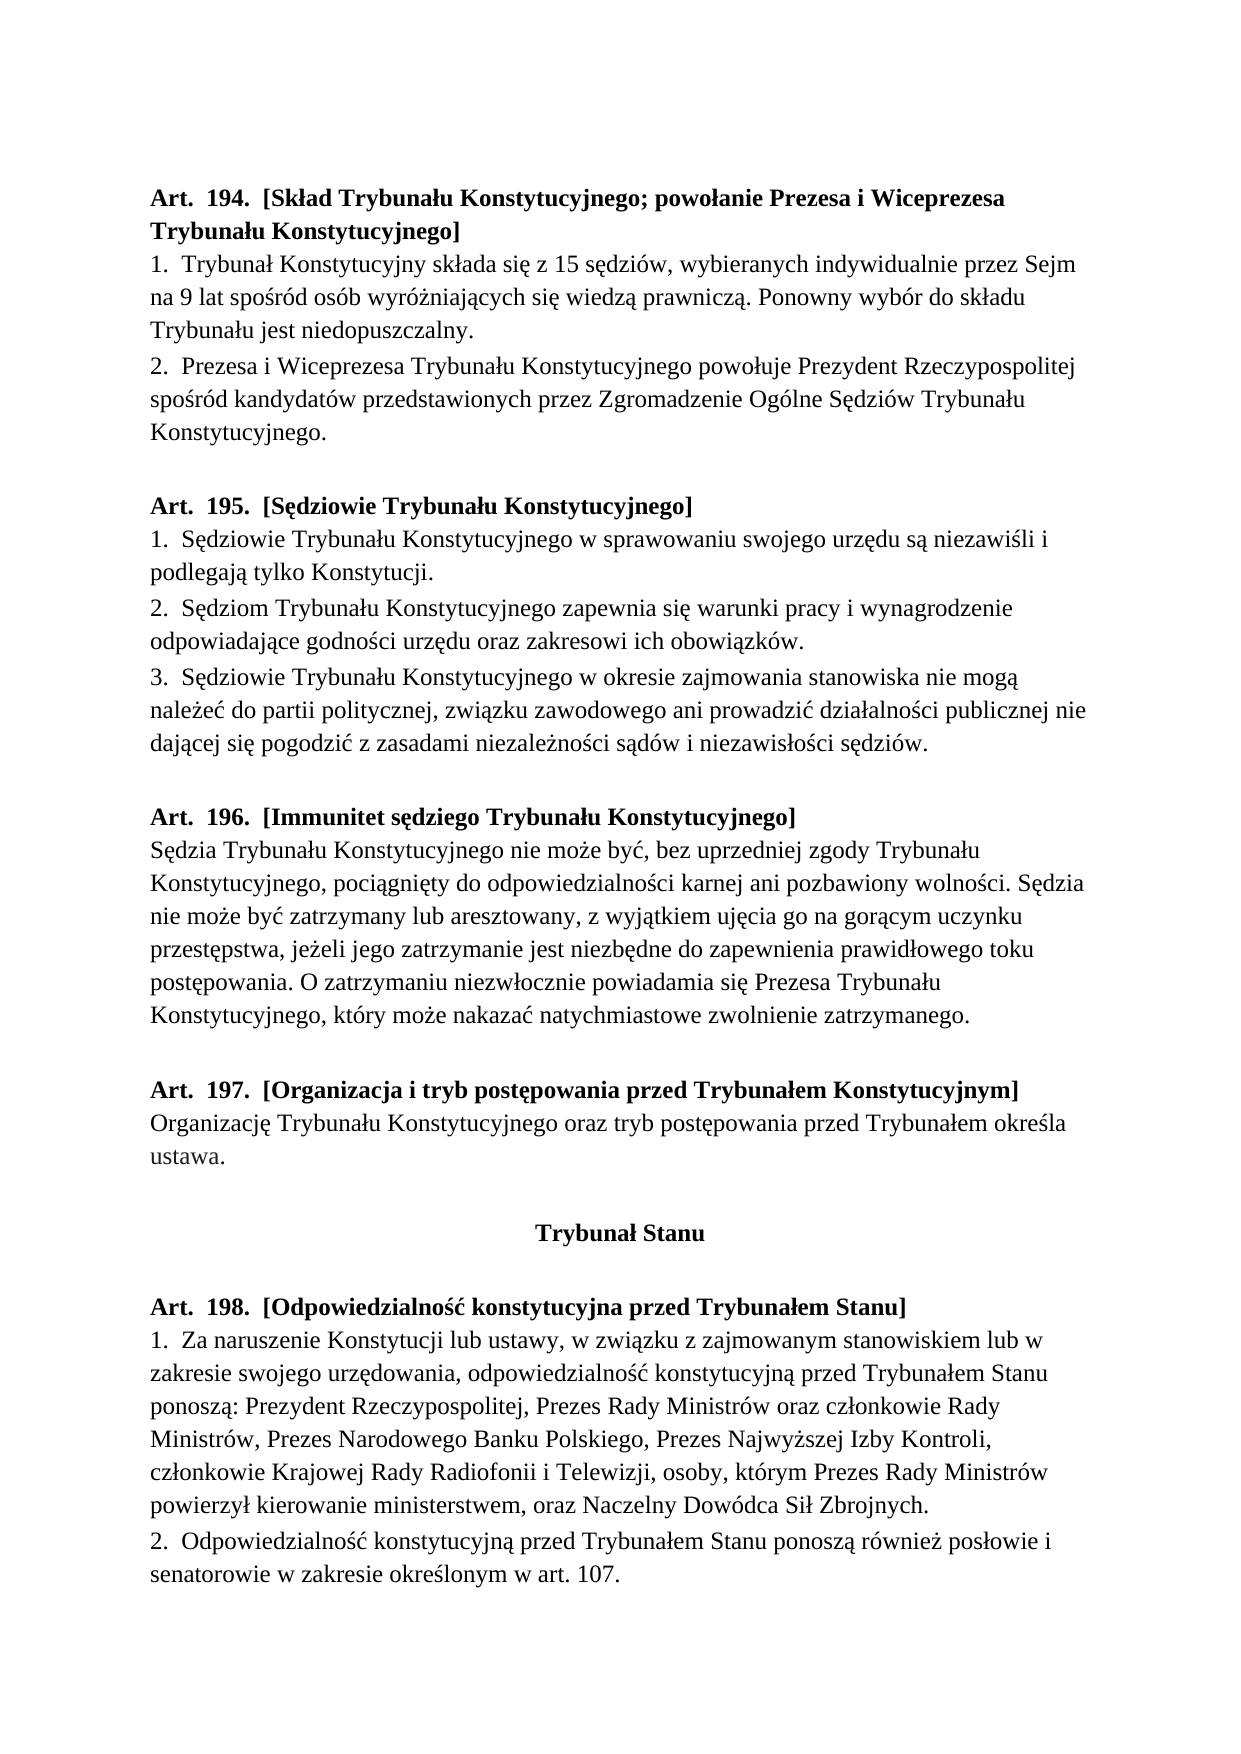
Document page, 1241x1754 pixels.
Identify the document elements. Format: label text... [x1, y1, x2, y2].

text 2. Odpowiedzialność konstytucyjną przed Trybunałem Stanu ponoszą również posłowie i senatorowie w zakresie określonym w art. 107. [150, 1526, 1090, 1588]
text Art. 198. [Odpowiedzialność konstytucyjna przed Trybunałem Stanu] [150, 1292, 1090, 1321]
text 2. Prezesa i Wiceprezesa Trybunału Konstytucyjnego powołuje Prezydent Rzeczypospolitej spośród kandydatów przedstawionych przez Zgromadzenie Ogólne Sędziów Trybunału Konstytucyjnego. [150, 351, 1090, 446]
text Art. 195. [Sędziowie Trybunału Konstytucyjnego] [150, 491, 1090, 520]
text Sędzia Trybunału Konstytucyjnego nie może być, bez uprzedniej zgody Trybunału Konstytucyjnego, pociągnięty do odpowiedzialności karnej ani pozbawiony wolności. Sędzia nie może być zatrzymany lub aresztowany, z wyjątkiem ujęcia go na gorącym uczynku przestępstwa, jeżeli jego zatrzymanie jest niezbędne do zapewnienia prawidłowego toku postępowania. O zatrzymaniu niezwłocznie powiadamia się Prezesa Trybunału Konstytucyjnego, który może nakazać natychmiastowe zwolnienie zatrzymanego. [150, 835, 1090, 1029]
text 2. Sędziom Trybunału Konstytucyjnego zapewnia się warunki pracy i wynagrodzenie odpowiadające godności urzędu oraz zakresowi ich obowiązków. [150, 593, 1090, 655]
text Art. 194. [Skład Trybunału Konstytucyjnego; powołanie Prezesa i Wiceprezesa Trybunału Konstytucyjnego] [150, 183, 1090, 245]
text 1. Za naruszenie Konstytucji lub ustawy, w związku z zajmowanym stanowiskiem lub w zakresie swojego urzędowania, odpowiedzialność konstytucyjną przed Trybunałem Stanu ponoszą: Prezydent Rzeczypospolitej, Prezes Rady Ministrów oraz członkowie Rady Ministrów, Prezes Narodowego Banku Polskiego, Prezes Najwyższej Izby Kontroli, członkowie Krajowej Rady Radiofonii i Telewizji, osoby, którym Prezes Rady Ministrów powierzył kierowanie ministerstwem, oraz Naczelny Dowódca Sił Zbrojnych. [150, 1325, 1090, 1519]
text 1. Trybunał Konstytucyjny składa się z 15 sędziów, wybieranych indywidualnie przez Sejm na 9 lat spośród osób wyróżniających się wiedzą prawniczą. Ponowny wybór do składu Trybunału jest niedopuszczalny. [150, 249, 1090, 344]
text 3. Sędziowie Trybunału Konstytucyjnego w okresie zajmowania stanowiska nie mogą należeć do partii politycznej, związku zawodowego ani prowadzić działalności publicznej nie dającej się pogodzić z zasadami niezależności sądów i niezawisłości sędziów. [150, 662, 1090, 757]
text 1. Sędziowie Trybunału Konstytucyjnego w sprawowaniu swojego urzędu są niezawiśli i podlegają tylko Konstytucji. [150, 524, 1090, 586]
text Trybunał Stanu [150, 1218, 1090, 1246]
text Organizację Trybunału Konstytucyjnego oraz tryb postępowania przed Trybunałem określa ustawa. [150, 1108, 1090, 1169]
text Art. 197. [Organizacja i tryb postępowania przed Trybunałem Konstytucyjnym] [150, 1075, 1090, 1103]
text Art. 196. [Immunitet sędziego Trybunału Konstytucyjnego] [150, 802, 1090, 831]
